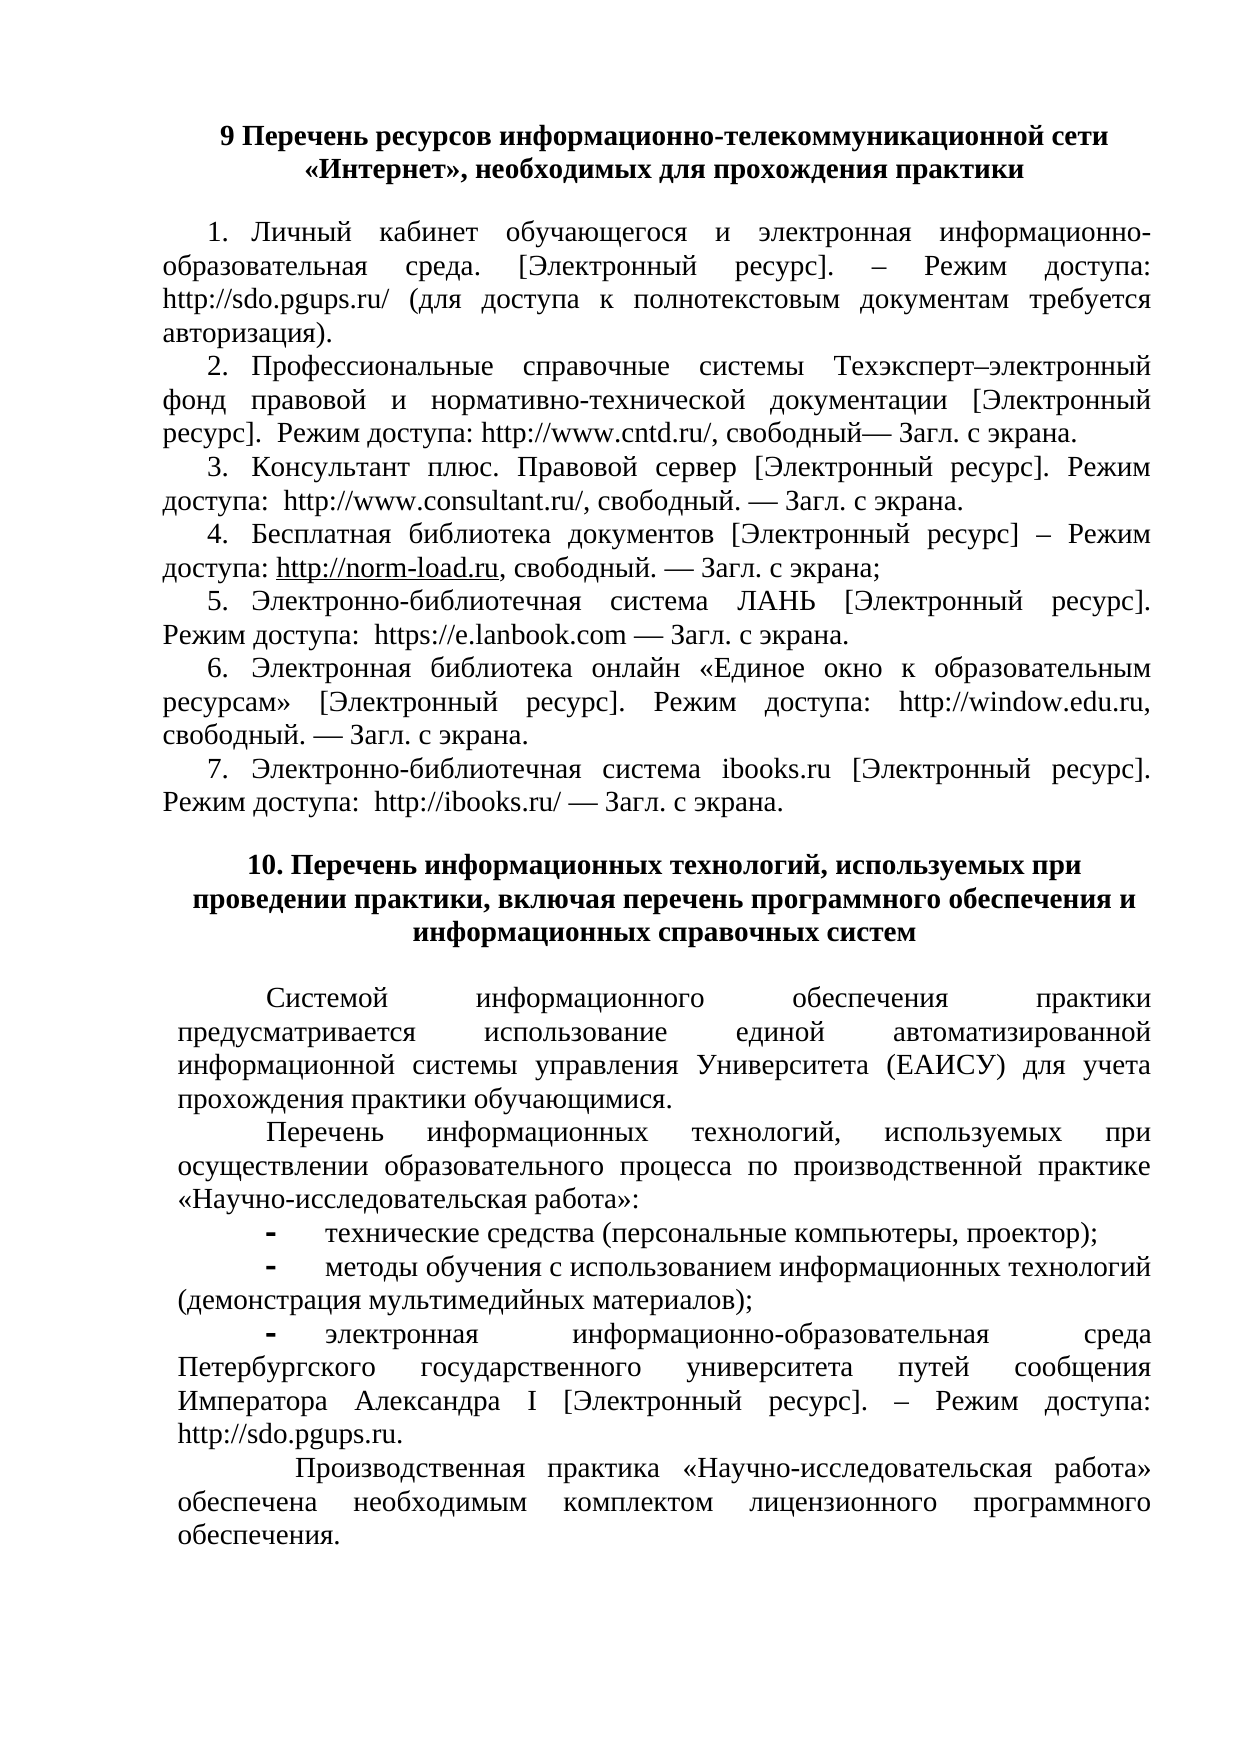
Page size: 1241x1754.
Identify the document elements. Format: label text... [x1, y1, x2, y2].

list Электронно-библиотечная система ЛАНЬ [Электронный ресурс]. Режим доступа: https://e.lanbook.com — Загл. с экрана. [162, 700, 1152, 767]
text Перечень информационных технологий, используемых при осуществлении образовательного процесса по производственной практике «Научно-исследовательская работа»: [177, 1289, 1152, 1390]
list Электронная библиотека онлайн «Единое окно к образовательным ресурсам» [Электронный ресурс]. Режим доступа: http://window.edu.ru, свободный. — Загл. с экрана. [162, 796, 1152, 897]
list Консультант плюс. Правовой сервер [Электронный ресурс]. Режим доступа: http://www.consultant.ru/, свободный. — Загл. с экрана. [162, 507, 1152, 574]
text 9 Перечень ресурсов информационно-телекоммуникационной сети «Интернет», необходимых для прохождения практики [177, 118, 1152, 185]
text 10. Перечень информационных технологий, используемых при проведении практики, включая перечень программного обеспечения и информационных справочных систем [177, 1022, 1152, 1123]
list технические средства (персональные компьютеры, проектор); [177, 1390, 1152, 1424]
list электронная информационно-образовательная среда Петербургского государственного университета путей сообщения Императора Александра I [Электронный ресурс]. – Режим доступа: http://sdo.pgups.ru. [177, 1491, 1152, 1625]
list Профессиональные справочные системы Техэксперт–электронный фонд правовой и нормативно-технической документации [Электронный ресурс]. Режим доступа: http://www.cntd.ru/, свободный— Загл. с экрана. [162, 378, 1152, 478]
list Бесплатная библиотека документов [Электронный ресурс] – Режим доступа: http://norm-load.ru, свободный. — Загл. с экрана; [162, 604, 1152, 671]
list Электронно-библиотечная система ibooks.ru [Электронный ресурс]. Режим доступа: http://ibooks.ru/ — Загл. с экрана. [162, 926, 1152, 993]
text Системой информационного обеспечения практики предусматривается использование единой автоматизированной информационной системы управления Университета (ЕАИСУ) для учета прохождения практики обучающимися. [177, 1155, 1152, 1289]
list методы обучения с использованием информационных технологий (демонстрация мультимедийных материалов); [177, 1424, 1152, 1491]
list Личный кабинет обучающегося и электронная информационно-образовательная среда. [Электронный ресурс]. – Режим доступа: http://sdo.pgups.ru/ (для доступа к полнотекстовым документам требуется авторизация). [162, 214, 1152, 348]
